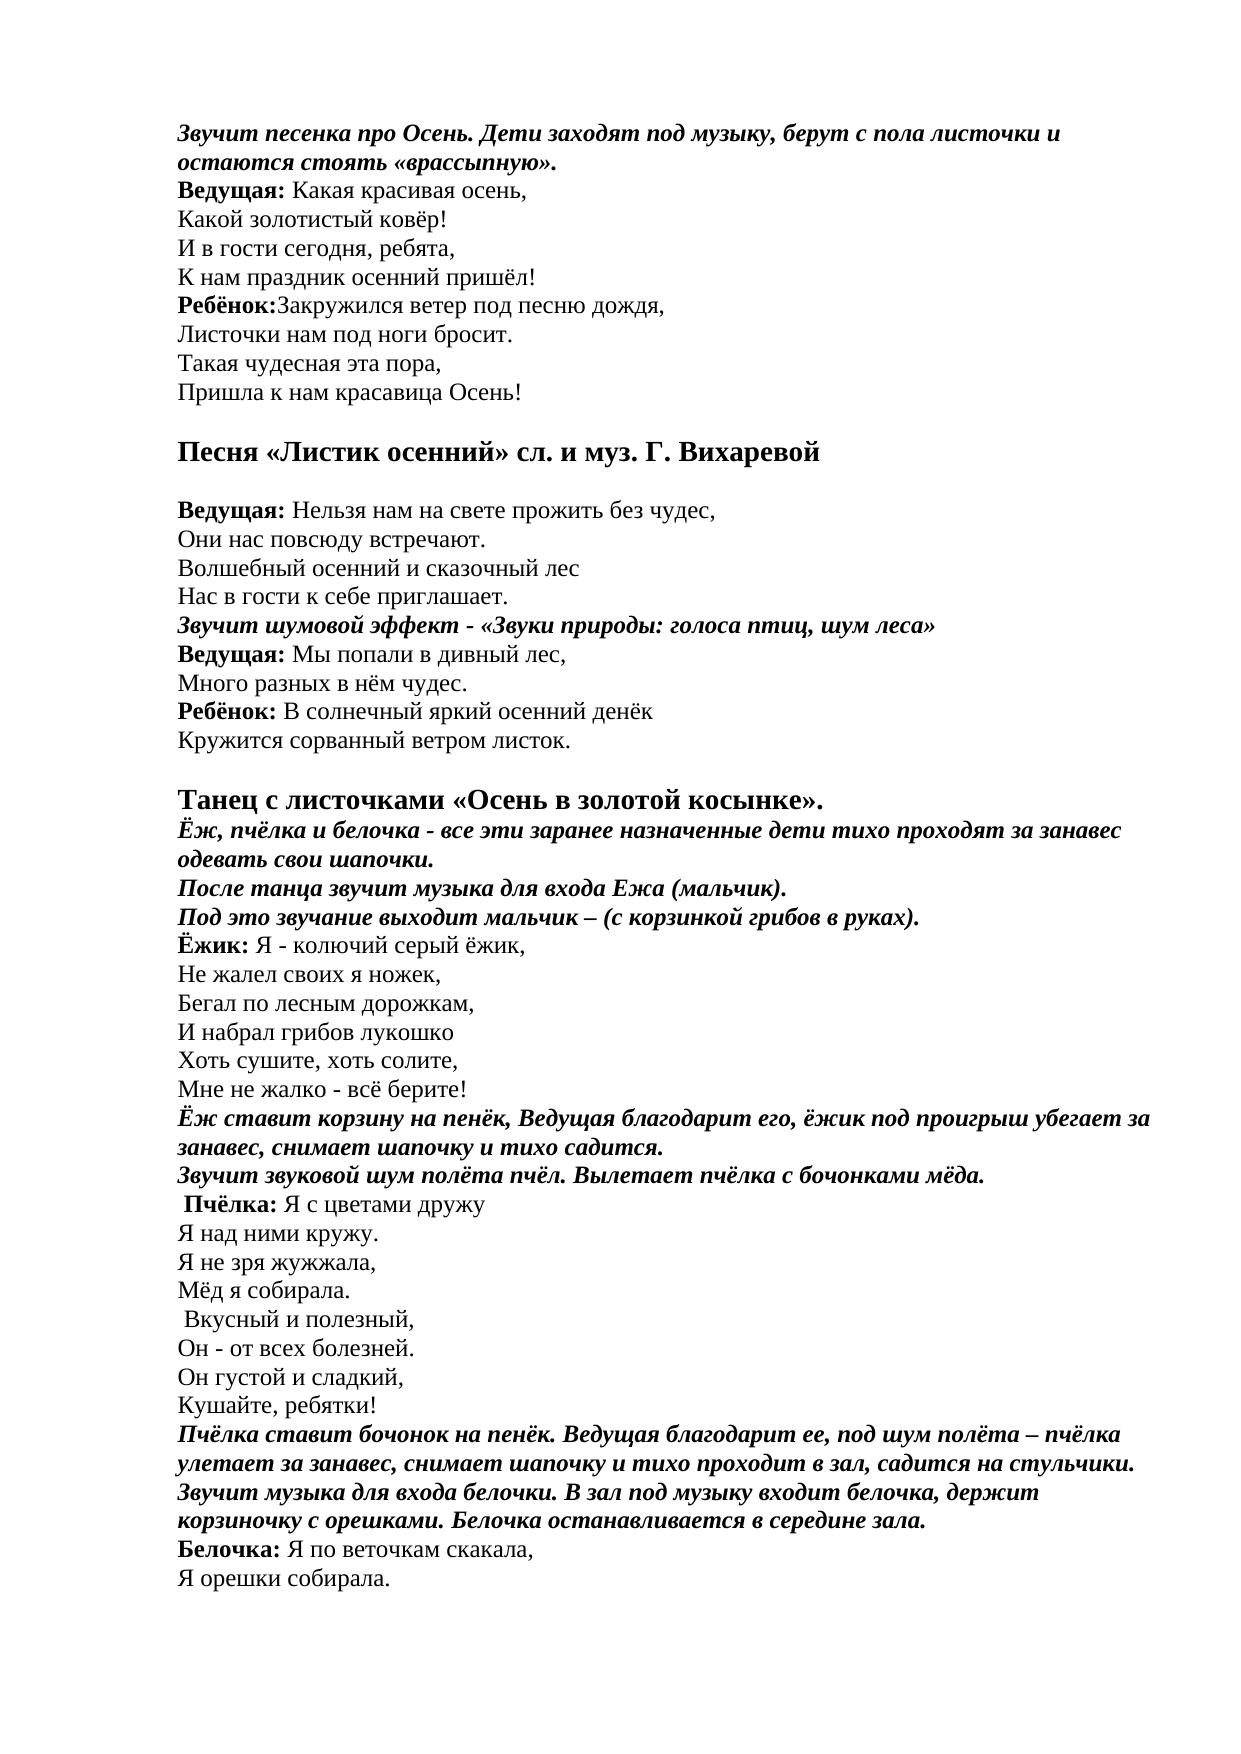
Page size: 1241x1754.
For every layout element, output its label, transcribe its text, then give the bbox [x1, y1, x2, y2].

text Звучит песенка про Осень. Дети заходят под музыку, берут с пола листочки и остаются стоять «врассыпную». Ведущая: Какая красивая осень, Какой золотистый ковёр! И в гости сегодня, ребята, К нам праздник осенний пришёл! Ребёнок:Закружился ветер под песню дождя, Листочки нам под ноги бросит. Такая чудесная эта пора, Пришла к нам красавица Осень! [177, 118, 1152, 434]
text Танец с листочками «Осень в золотой косынке». Ёж, пчёлка и белочка - все эти заранее назначенные дети тихо проходят за занавес одевать свои шапочки. После танца звучит музыка для входа Ежа (мальчик). Под это звучание выходит мальчик – (с корзинкой грибов в руках). Ёжик: Я - колючий серый ёжик, Не жалел своих я ножек, Бегал по лесным дорожкам, И набрал грибов лукошко Хоть сушите, хоть солите, Мне не жалко - всё берите! Ёж ставит корзину на пенёк, Ведущая благодарит его, ёжик под проигрыш убегает за занавес, снимает шапочку и тихо садится. Звучит звуковой шум полёта пчёл. Вылетает пчёлка с бочонками мёда. Пчёлка: Я с цветами дружу Я над ними кружу. Я не зря жужжала, Мёд я собирала. Вкусный и полезный, Он - от всех болезней. Он густой и сладкий, Кушайте, ребятки! Пчёлка ставит бочонок на пенёк. Ведущая благодарит ее, под шум полёта – пчёлка улетает за занавес, снимает шапочку и тихо проходит в зал, садится на стульчики. Звучит музыка для входа белочки. В зал под музыку входит белочка, держит корзиночку с орешками. Белочка останавливается в середине зала. Белочка: Я по веточкам скакала, Я орешки собирала. [177, 782, 1152, 1620]
text Ведущая: Нельзя нам на свете прожить без чудес, Они нас повсюду встречают. Волшебный осенний и сказочный лес Нас в гости к себе приглашает. Звучит шумовой эффект - «Звуки природы: голоса птиц, шум леса» Ведущая: Мы попали в дивный лес, Много разных в нём чудес. Ребёнок: В солнечный яркий осенний денёк Кружится сорванный ветром листок. [177, 495, 1152, 782]
text Песня «Листик осенний» сл. и муз. Г. Вихаревой [177, 434, 1152, 495]
